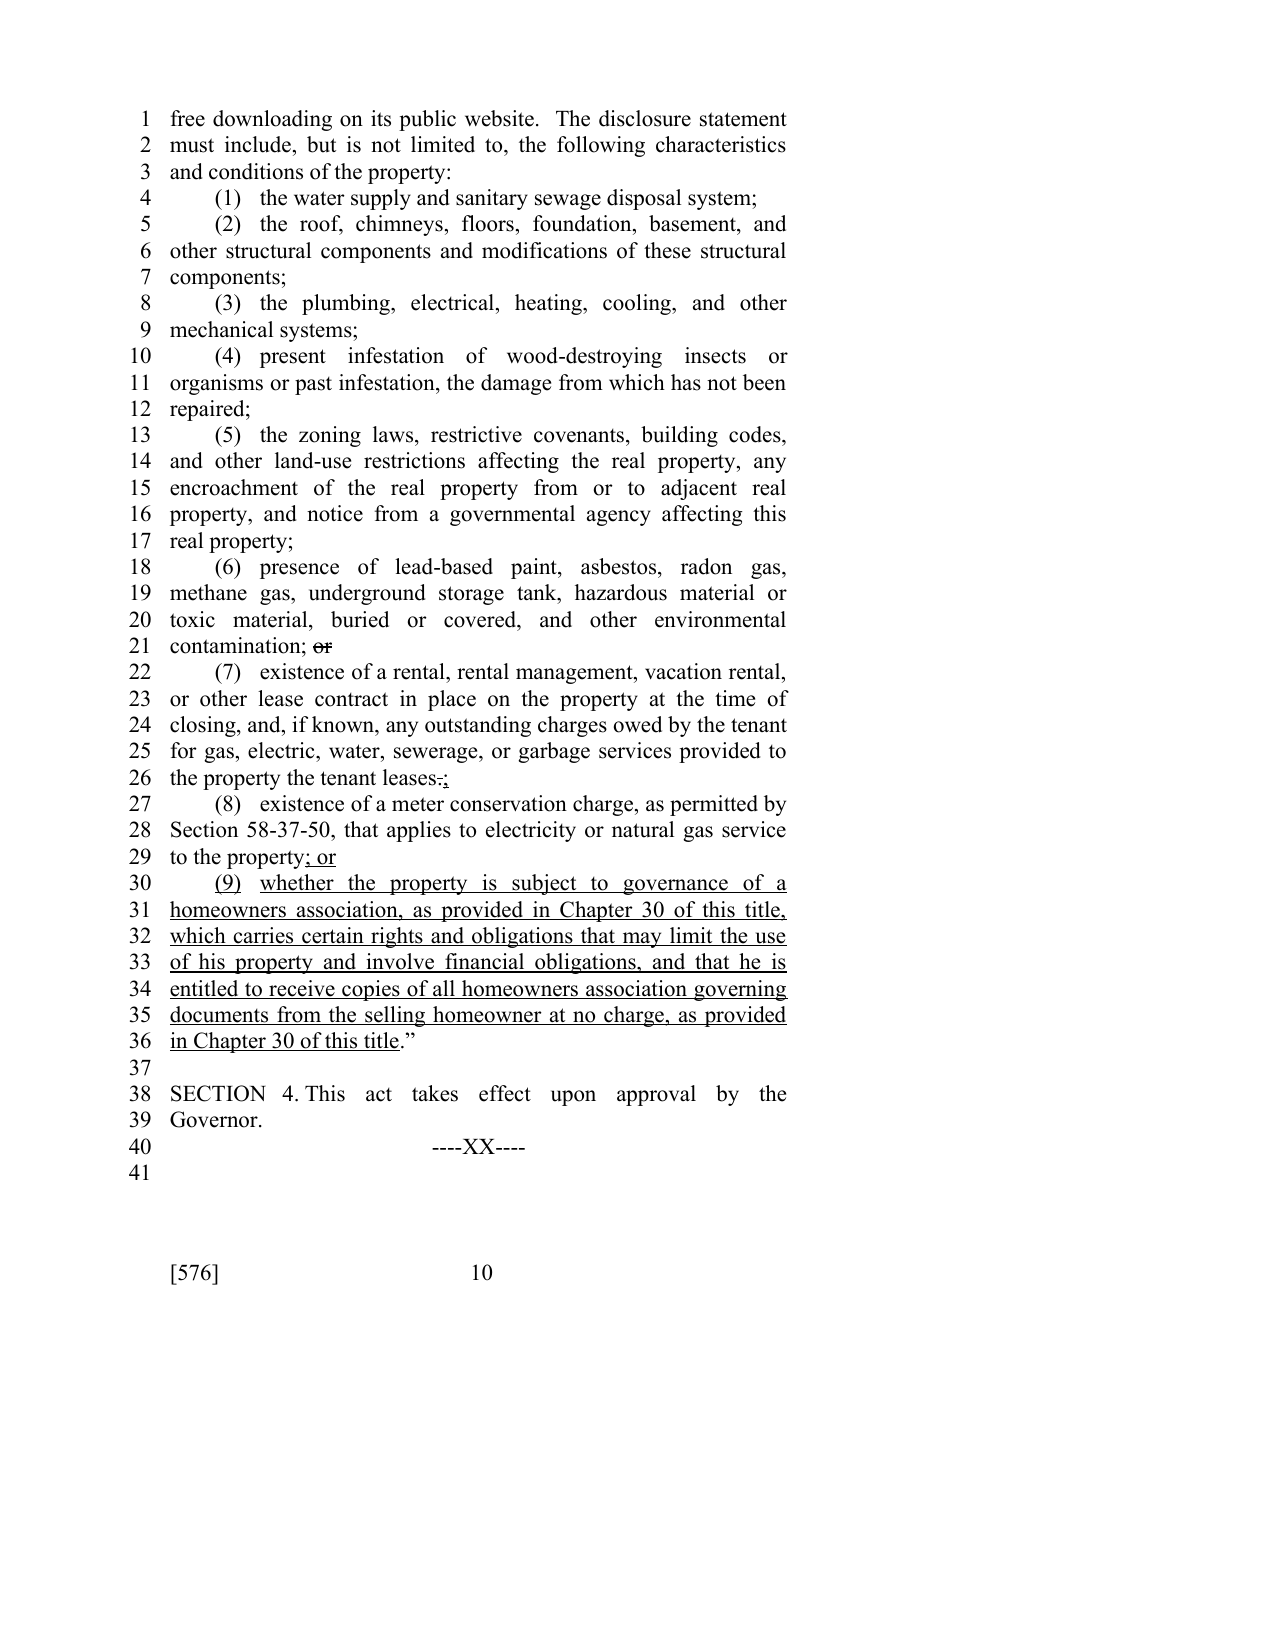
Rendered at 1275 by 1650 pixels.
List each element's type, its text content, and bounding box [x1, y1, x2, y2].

text (2) the roof, chimneys, floors, foundation, basement, and other structural components and modifications of these structural components; [169, 210, 787, 289]
text (7) existence of a rental, rental management, vacation rental, or other lease contract in place on the property at the time of closing, and, if known, any outstanding charges owed by the tenant for gas, electric, water, sewerage, or garbage services provided to the property the tenant leases.; [169, 658, 787, 790]
text SECTION 4. This act takes effect upon approval by the Governor. [169, 1080, 787, 1133]
text (3) the plumbing, electrical, heating, cooling, and other mechanical systems; [169, 289, 787, 342]
text (4) present infestation of wood-destroying insects or organisms or past infestation, the damage from which has not been repaired; [169, 342, 787, 421]
text (5) the zoning laws, restrictive covenants, building codes, and other land-use restrictions affecting the real property, any encroachment of the real property from or to adjacent real property, and notice from a governmental agency affecting this real property; [169, 421, 787, 553]
text ----XX---- [169, 1133, 787, 1159]
text (1) the water supply and sanitary sewage disposal system; [169, 184, 787, 210]
text (9) whether the property is subject to governance of a homeowners association, as provided in Chapter 30 of this title, which carries certain rights and obligations that may limit the use of his property and involve financial obligations, and that he is entitled to receive copies of all homeowners association governing documents from the selling homeowner at no charge, as provided in Chapter 30 of this title.” [169, 869, 787, 919]
text (8) existence of a meter conservation charge, as permitted by Section 58-37-50, that applies to electricity or natural gas service to the property; or [169, 790, 787, 869]
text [169, 105, 787, 184]
text (6) presence of lead-based paint, asbestos, radon gas, methane gas, underground storage tank, hazardous material or toxic material, buried or covered, and other environmental contamination; or [169, 553, 787, 658]
